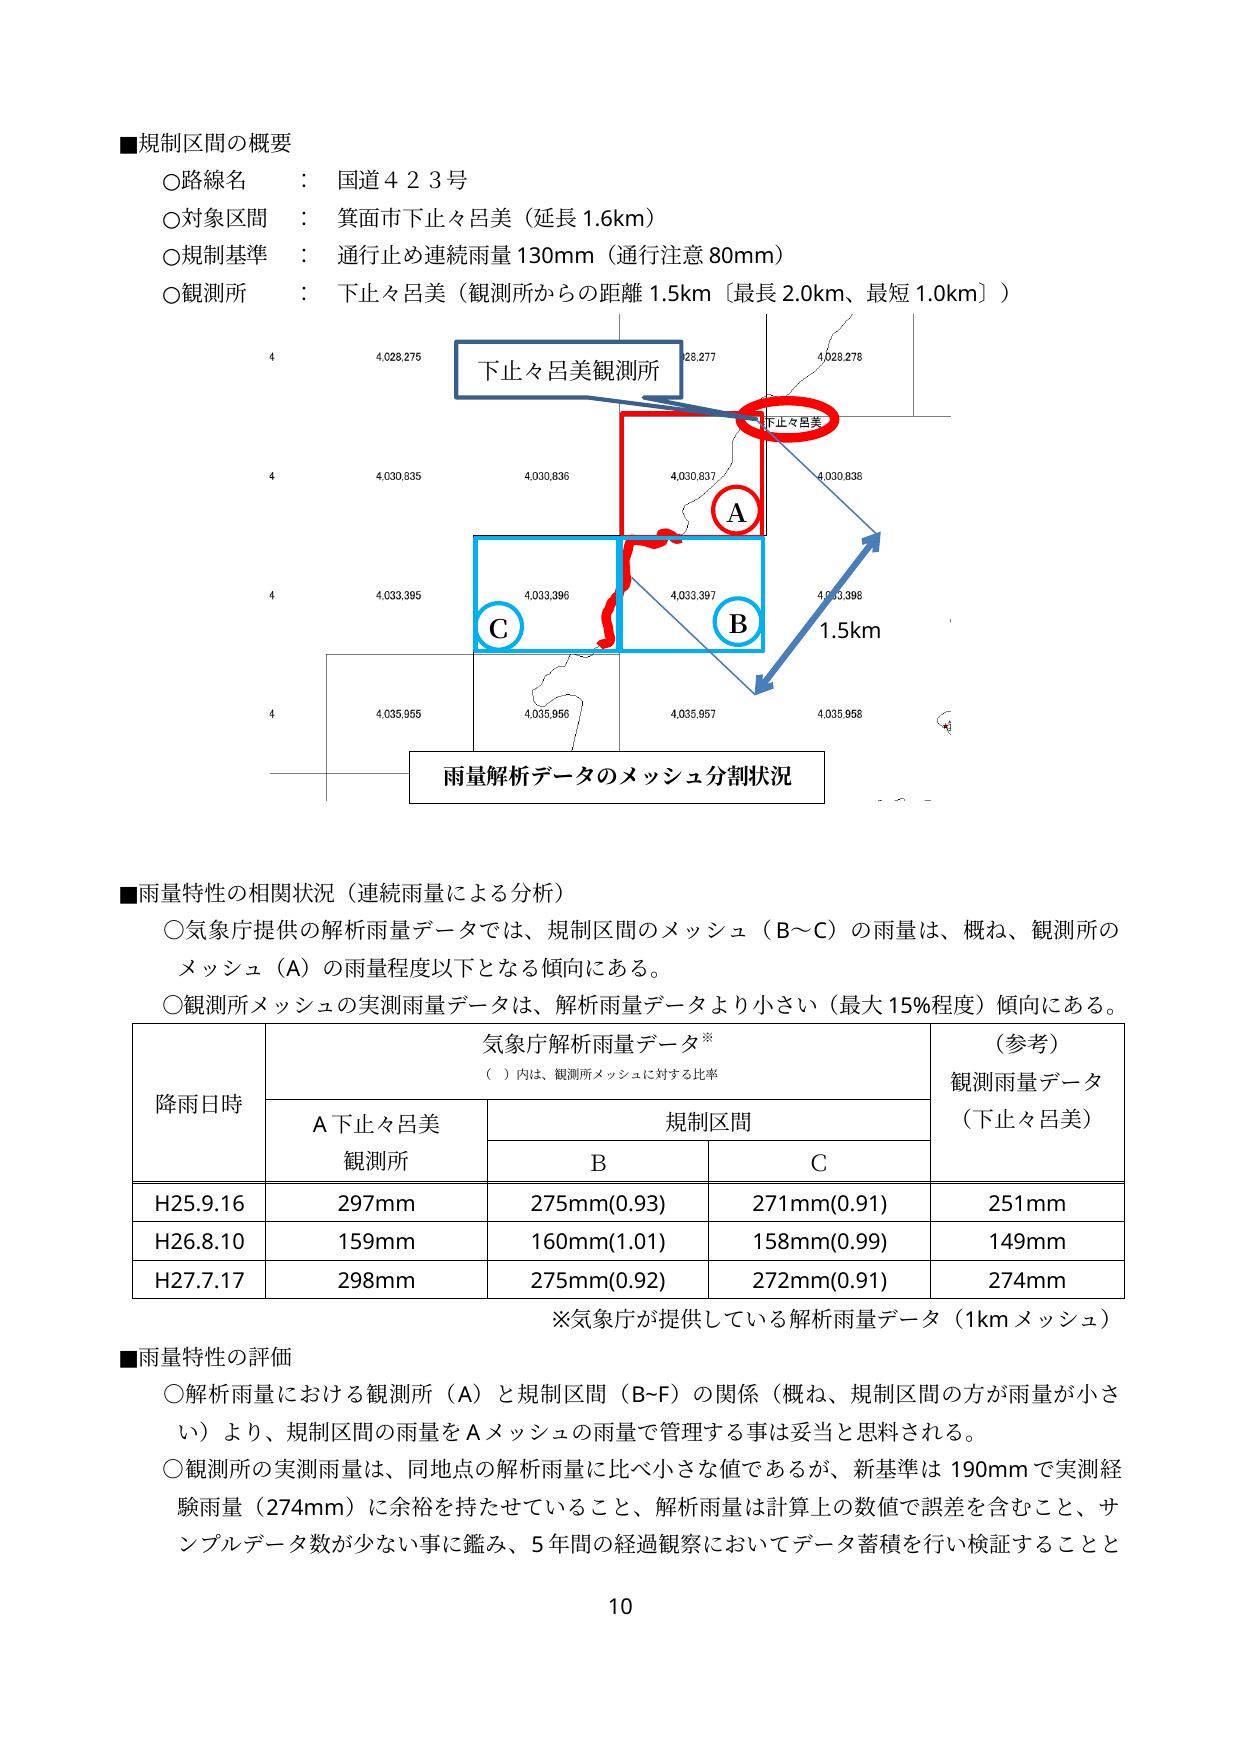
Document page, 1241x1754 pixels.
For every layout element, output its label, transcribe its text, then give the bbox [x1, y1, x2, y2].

table_cell 158mm(0.99) [709, 1222, 930, 1260]
text ○観測所 ： 下止々呂美（観測所からの距離 1.5km〔最長2.0km、最短1.0km〕） [118, 273, 1122, 311]
table_cell 159mm [266, 1222, 487, 1260]
table_cell 275mm(0.92) [488, 1261, 708, 1298]
table_cell 272mm(0.91) [709, 1261, 930, 1298]
table_cell 297mm [266, 1184, 487, 1221]
table_cell A下止々呂美 観測所 [266, 1100, 487, 1181]
table_cell 271mm(0.91) [709, 1184, 930, 1221]
table_cell 149mm [931, 1222, 1124, 1260]
text ○観測所メッシュの実測雨量データは、解析雨量データより小さい（最大15%程度）傾向にある。 [118, 986, 1122, 1023]
table_cell Ｃ [709, 1141, 930, 1181]
table_cell 規制区間 [488, 1100, 930, 1140]
table_header （参考） 観測雨量データ （下止々呂美） [931, 1024, 1124, 1181]
text ■雨量特性の評価 [118, 1337, 1122, 1374]
table_cell 251mm [931, 1184, 1124, 1221]
table_cell Ｂ [488, 1141, 708, 1181]
text ○規制基準 ： 通行止め連続雨量130mm（通行注意80mm） [118, 236, 1122, 273]
text ■雨量特性の相関状況（連続雨量による分析） [118, 873, 1122, 911]
table_cell 275mm(0.93) [488, 1184, 708, 1221]
text ※気象庁が提供している解析雨量データ（1kmメッシュ） [118, 1299, 1122, 1337]
table_header 気象庁解析雨量データ※ （ ）内は、観測所メッシュに対する比率 [266, 1024, 930, 1099]
picture [269, 314, 951, 801]
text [118, 1449, 1122, 1562]
table_cell H27.7.17 [133, 1261, 265, 1298]
table_cell 298mm [266, 1261, 487, 1298]
text ○路線名 ： 国道４２３号 [118, 161, 1122, 198]
text ○対象区間 ： 箕面市下止々呂美（延長1.6km） [118, 198, 1122, 236]
table_cell 274mm [931, 1261, 1124, 1298]
text ○気象庁提供の解析雨量データでは、規制区間のメッシュ（B～C）の雨量は、概ね、観測所のメッシュ（A）の雨量程度以下となる傾向にある。 [118, 911, 1122, 986]
table_cell H26.8.10 [133, 1222, 265, 1260]
text ■規制区間の概要 [118, 123, 1122, 161]
table_cell H25.9.16 [133, 1184, 265, 1221]
table_cell 160mm(1.01) [488, 1222, 708, 1260]
table_header 降雨日時 [133, 1024, 265, 1181]
text ○解析雨量における観測所（A）と規制区間（B~F）の関係（概ね、規制区間の方が雨量が小さい）より、規制区間の雨量をAメッシュの雨量で管理する事は妥当と思料される。 [118, 1374, 1122, 1449]
